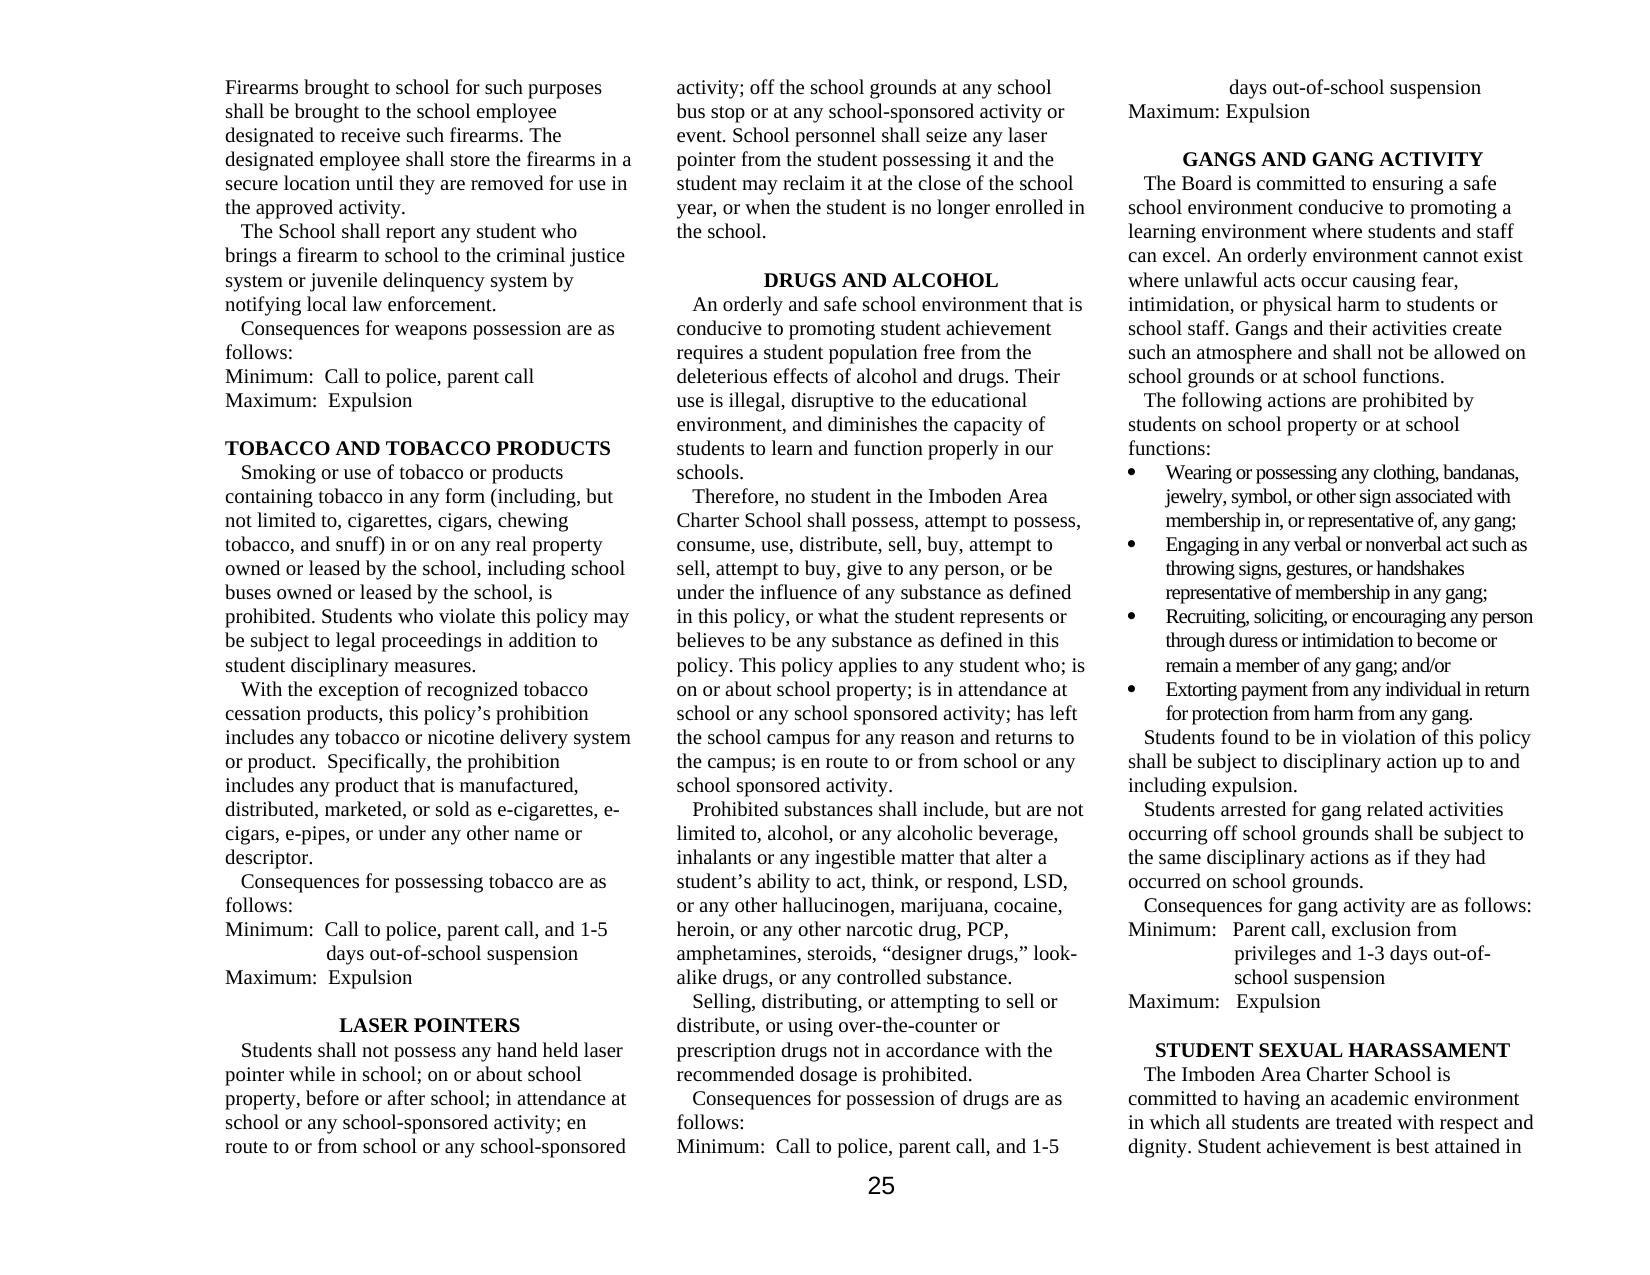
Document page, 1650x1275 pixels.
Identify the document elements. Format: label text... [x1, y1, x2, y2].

text Prohibited substances shall include, but are not limited to, alcohol, or any alcoholic beverage, inhalants or any ingestible matter that alter a student’s ability to act, think, or respond, LSD, or any other hallucinogen, marijuana, cocaine, heroin, or any other narcotic drug, PCP, amphetamines, steroids, “designer drugs,” look-alike drugs, or any controlled substance. [676, 797, 1086, 989]
text Maximum: Expulsion [225, 388, 634, 412]
text GANGS AND GANG ACTIVITY [1128, 147, 1537, 171]
text Consequences for weapons possession are as follows: [225, 316, 634, 364]
text privileges and 1-3 days out-of- [1128, 941, 1537, 965]
text TOBACCO AND TOBACCO PRODUCTS [225, 436, 634, 460]
text The following actions are prohibited by students on school property or at school functions: [1128, 388, 1537, 460]
text Maximum: Expulsion [1128, 99, 1537, 123]
text Smoking or use of tobacco or products containing tobacco in any form (including, but not limited to, cigarettes, cigars, chewing tobacco, and snuff) in or on any real property owned or leased by the school, including school buses owned or leased by the school, is prohibited. Students who violate this policy may be subject to legal proceedings in addition to student disciplinary measures. [225, 460, 634, 677]
text days out-of-school suspension [225, 941, 634, 965]
list Extorting payment from any individual in return for protection from harm from any gang. [1128, 677, 1537, 725]
text The School shall report any student who brings a firearm to school to the criminal justice system or juvenile delinquency system by notifying local law enforcement. [225, 219, 634, 316]
list Wearing or possessing any clothing, bandanas, jewelry, symbol, or other sign associated with membership in, or representative of, any gang; [1128, 460, 1537, 532]
text Students arrested for gang related activities occurring off school grounds shall be subject to the same disciplinary actions as if they had occurred on school grounds. [1128, 797, 1537, 893]
text Students found to be in violation of this policy shall be subject to disciplinary action up to and including expulsion. [1128, 725, 1537, 797]
list Recruiting, soliciting, or encouraging any person through duress or intimidation to become or remain a member of any gang; and/or [1128, 604, 1537, 677]
text Minimum: Call to police, parent call [225, 364, 634, 388]
text Maximum: Expulsion [225, 965, 634, 989]
text An orderly and safe school environment that is conducive to promoting student achievement requires a student population free from the deleterious effects of alcohol and drugs. Their use is illegal, disruptive to the educational environment, and diminishes the capacity of students to learn and function properly in our schools. [676, 292, 1086, 484]
text STUDENT SEXUAL HARASSAMENT [1128, 1037, 1537, 1062]
text Students shall not possess any hand held laser pointer while in school; on or about school property, before or after school; in attendance at school or any school-sponsored activity; en route to or from school or any school-sponsored activity; off the school grounds at any school bus stop or at any school-sponsored activity or event. School personnel shall seize any laser pointer from the student possessing it and the student may reclaim it at the close of the school year, or when the student is no longer enrolled in the school. [225, 1037, 634, 1158]
text Consequences for possessing tobacco are as follows: [225, 869, 634, 917]
text The Board is committed to ensuring a safe school environment conducive to promoting a learning environment where students and staff can excel. An orderly environment cannot exist where unlawful acts occur causing fear, intimidation, or physical harm to students or school staff. Gangs and their activities create such an atmosphere and shall not be allowed on school grounds or at school functions. [1128, 171, 1537, 388]
text Therefore, no student in the Imboden Area Charter School shall possess, attempt to possess, consume, use, distribute, sell, buy, attempt to sell, attempt to buy, give to any person, or be under the influence of any substance as defined in this policy, or what the student represents or believes to be any substance as defined in this policy. This policy applies to any student who; is on or about school property; is in attendance at school or any school sponsored activity; has left the school campus for any reason and returns to the campus; is en route to or from school or any school sponsored activity. [676, 484, 1086, 797]
text Students shall not possess any hand held laser pointer while in school; on or about school property, before or after school; in attendance at school or any school-sponsored activity; en route to or from school or any school-sponsored activity; off the school grounds at any school bus stop or at any school-sponsored activity or event. School personnel shall seize any laser pointer from the student possessing it and the student may reclaim it at the close of the school year, or when the student is no longer enrolled in the school. [676, 75, 1086, 243]
text Consequences for possession of drugs are as follows: [676, 1086, 1086, 1134]
text Consequences for gang activity are as follows: [1128, 893, 1537, 917]
text Selling, distributing, or attempting to sell or distribute, or using over-the-counter or prescription drugs not in accordance with the recommended dosage is prohibited. [676, 989, 1086, 1086]
text DRUGS AND ALCOHOL [676, 267, 1086, 292]
list Engaging in any verbal or nonverbal act such as throwing signs, gestures, or handshakes representative of membership in any gang; [1128, 532, 1537, 604]
text LASER POINTERS [225, 1013, 634, 1037]
text Minimum: Call to police, parent call, and 1-5 [676, 1134, 1086, 1158]
text school suspension [1128, 965, 1537, 989]
text days out-of-school suspension [1128, 75, 1537, 99]
text Minimum: Parent call, exclusion from [1128, 917, 1537, 941]
text Minimum: Call to police, parent call, and 1-5 [225, 917, 634, 941]
text Maximum: Expulsion [1128, 989, 1537, 1013]
text With the exception of recognized tobacco cessation products, this policy’s prohibition includes any tobacco or nicotine delivery system or product. Specifically, the prohibition includes any product that is manufactured, distributed, marketed, or sold as e-cigarettes, e-cigars, e-pipes, or under any other name or descriptor. [225, 677, 634, 869]
